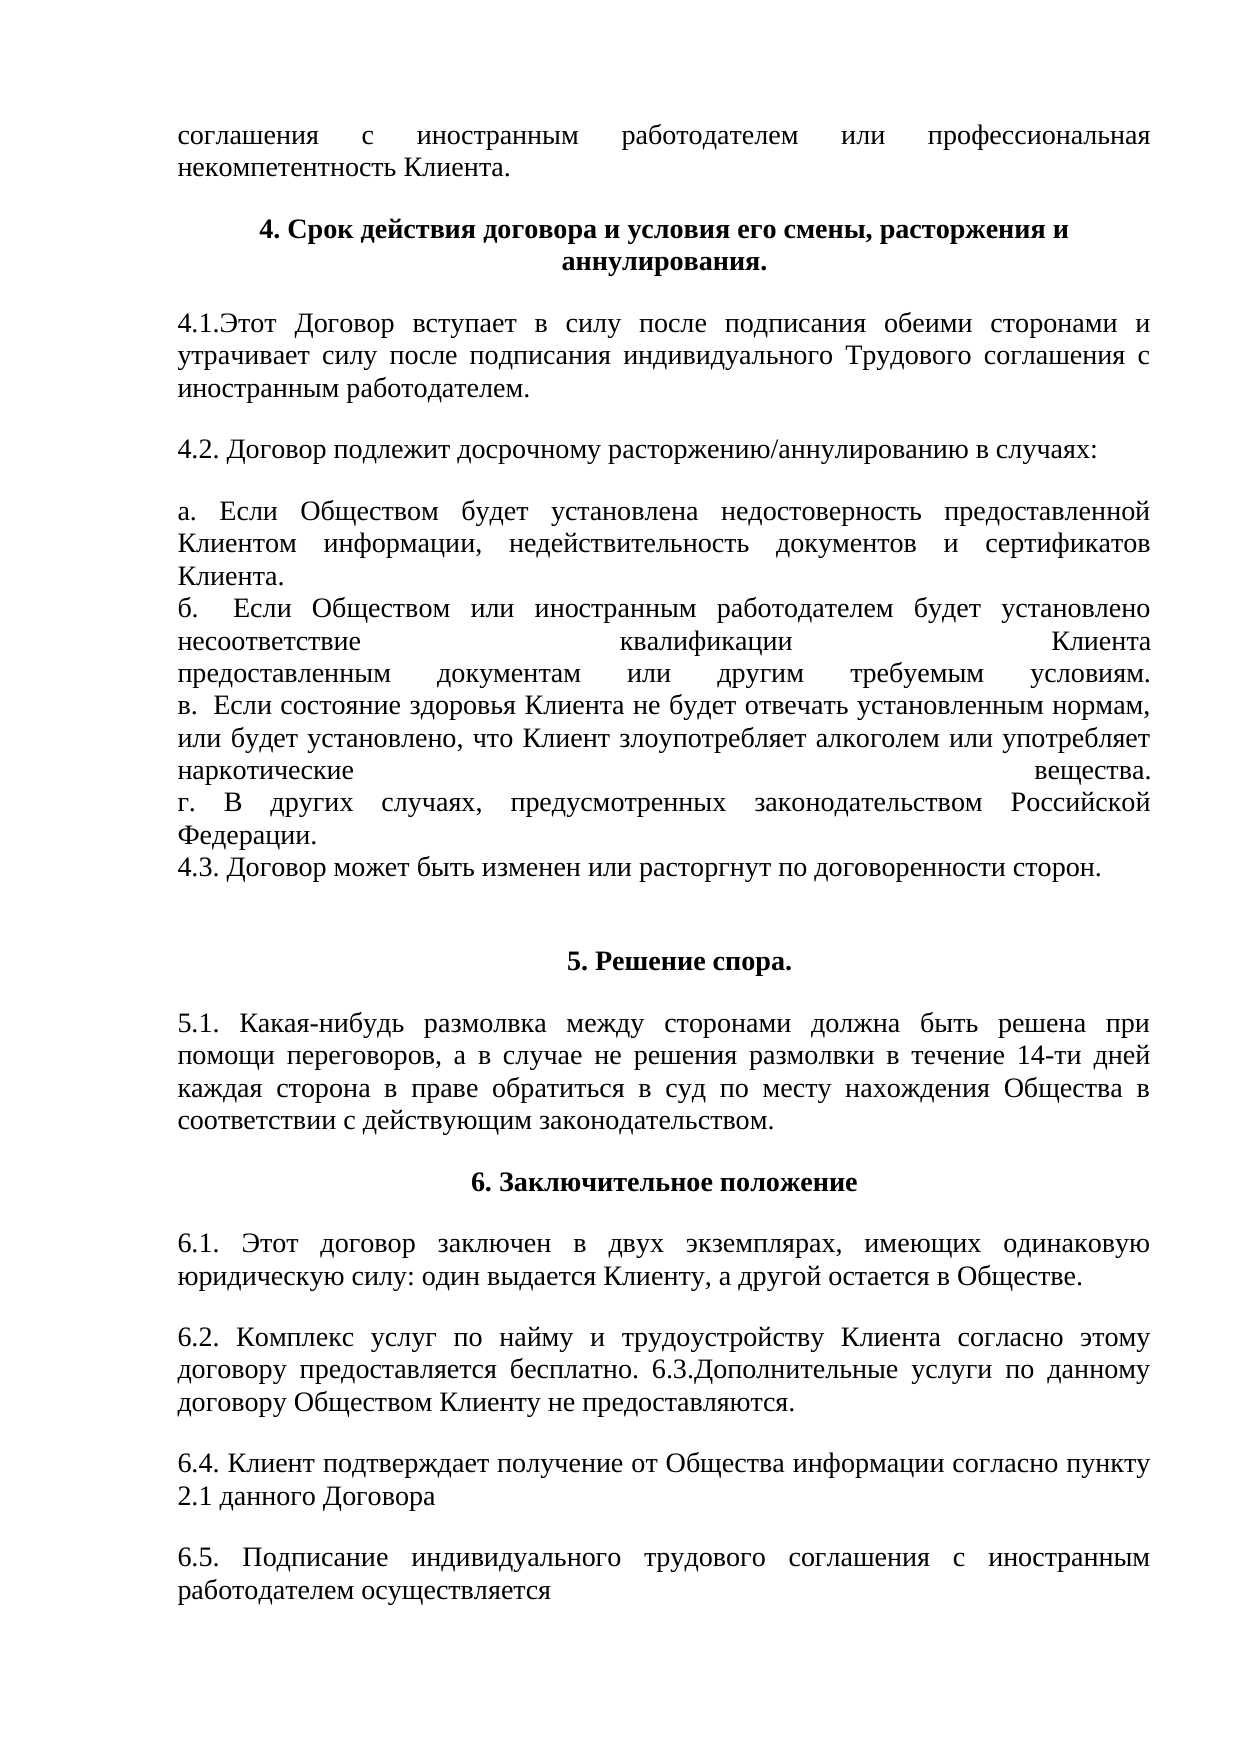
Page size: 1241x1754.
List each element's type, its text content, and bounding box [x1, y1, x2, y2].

text 5.1. Какая-нибудь размолвка между сторонами должна быть решена при помощи переговоров, а в случае не решения размолвки в течение 14-ти дней каждая сторона в праве обратиться в суд по месту нахождения Общества в соответствии с действующим законодательством. [177, 1006, 1152, 1135]
text 6.5. Подписание индивидуального трудового соглашения с иностранным работодателем осуществляется [177, 1540, 1152, 1605]
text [177, 118, 1152, 183]
text а. Если Обществом будет установлена недостоверность предоставленной Клиентом информации, недействительность документов и сертификатов Клиента. б. Если Обществом или иностранным работодателем будет установлено несоответствие квалификации Клиента предоставленным документам или другим требуемым условиям. в. Если состояние здоровья Клиента не будет отвечать установленным нормам, или будет установлено, что Клиент злоупотребляет алкоголем или употребляет наркотические вещества. г. В других случаях, предусмотренных законодательством Российской Федерации. 4.3. Договор может быть изменен или расторгнут по договоренности сторон. [177, 494, 1152, 883]
text 4.1.Этот Договор вступает в силу после подписания обеими сторонами и утрачивает силу после подписания индивидуального Трудового соглашения с иностранным работодателем. [177, 306, 1152, 403]
text 6.2. Комплекс услуг по найму и трудоустройству Клиента согласно этому договору предоставляется бесплатно. 6.3.Дополнительные услуги по данному договору Обществом Клиенту не предоставляются. [177, 1320, 1152, 1417]
text 6. Заключительное положение [177, 1164, 1152, 1197]
text 6.1. Этот договор заключен в двух экземплярах, имеющих одинаковую юридическую силу: один выдается Клиенту, а другой остается в Обществе. [177, 1226, 1152, 1291]
text 6.4. Клиент подтверждает получение от Общества информации согласно пункту 2.1 данного Договора [177, 1446, 1152, 1511]
text 5. Решение спора. [177, 912, 1152, 977]
text 4.2. Договор подлежит досрочному расторжению/аннулированию в случаях: [177, 432, 1152, 465]
text 4. Срок действия договора и условия его смены, расторжения и аннулирования. [177, 212, 1152, 277]
